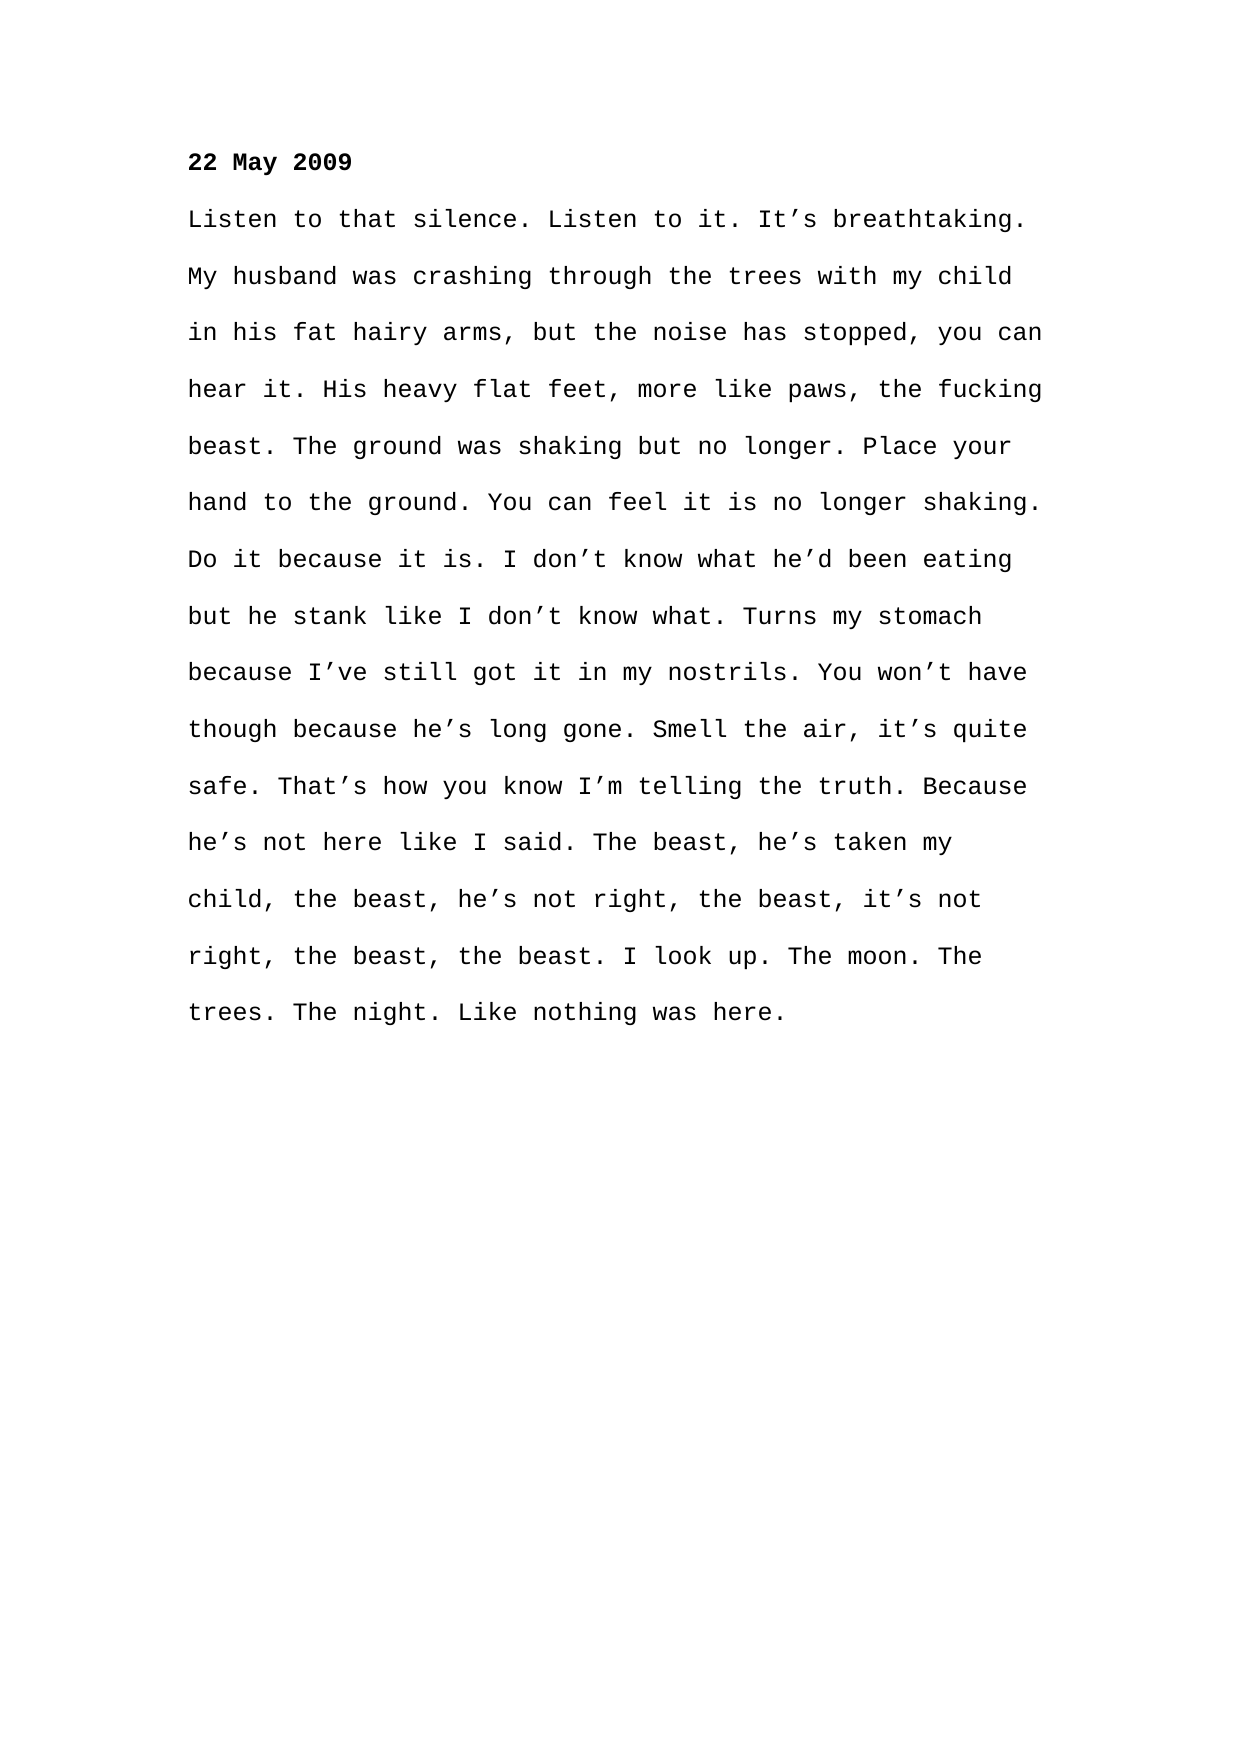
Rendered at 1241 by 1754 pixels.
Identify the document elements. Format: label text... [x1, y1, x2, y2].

text Listen to that silence. Listen to it. It’s breathtaking. My husband was crashing through the trees with my child in his fat hairy arms, but the noise has stopped, you can hear it. His heavy flat feet, more like paws, the fucking beast. The ground was shaking but no longer. Place your hand to the ground. You can feel it is no longer shaking. Do it because it is. I don’t know what he’d been eating but he stank like I don’t know what. Turns my stomach because I’ve still got it in my nostrils. You won’t have though because he’s long gone. Smell the air, it’s quite safe. That’s how you know I’m telling the truth. Because he’s not here like I said. The beast, he’s taken my child, the beast, he’s not right, the beast, it’s not right, the beast, the beast. I look up. The moon. The trees. The night. Like nothing was here.23 May 2009 [187, 207, 1053, 1028]
